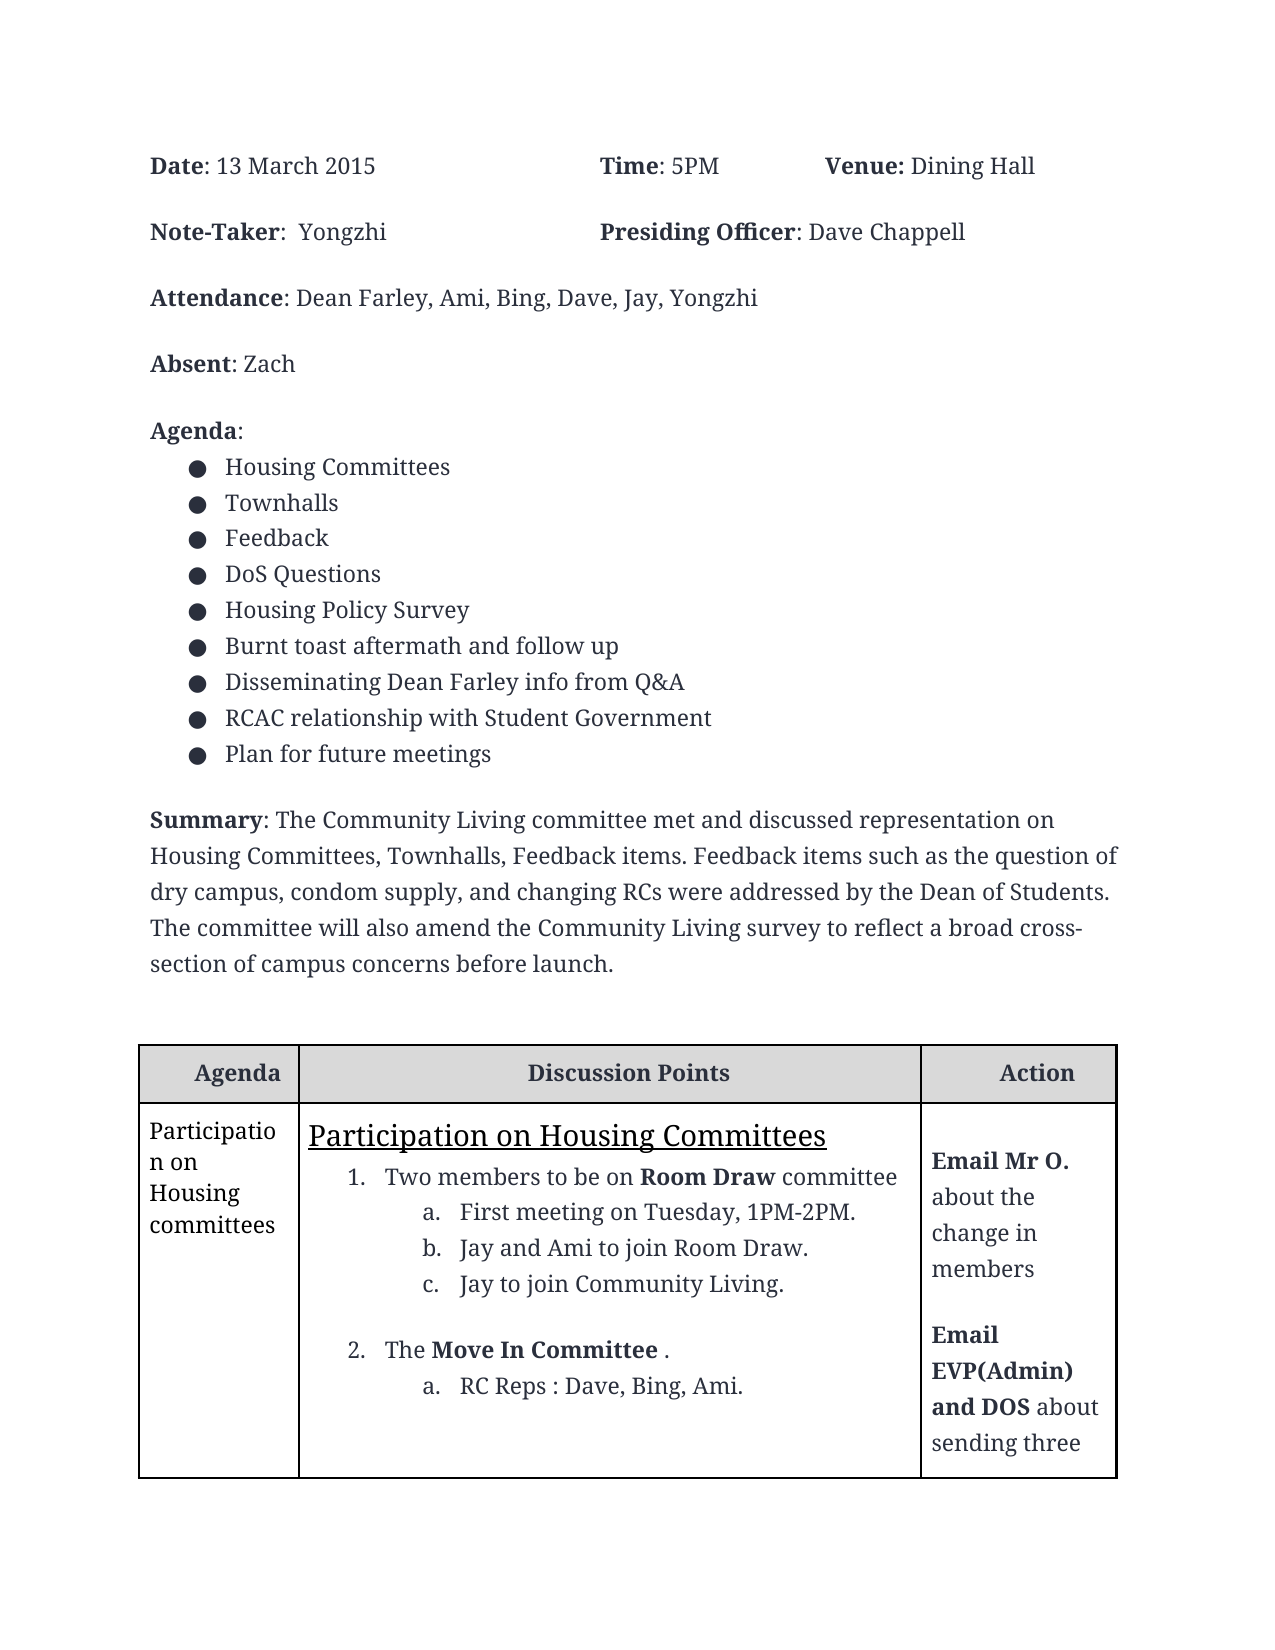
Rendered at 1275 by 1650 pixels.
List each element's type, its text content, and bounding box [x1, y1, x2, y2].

list Housing Policy Survey [187, 594, 1125, 626]
list Burnt toast aftermath and follow up [187, 630, 1125, 661]
list Feedback [187, 522, 1125, 554]
text Date: 13 March 2015 Time: 5PM Venue: Dining Hall [150, 150, 1125, 181]
text Agenda: [150, 414, 1125, 446]
text Note-Taker: Yongzhi Presiding Officer: Dave Chappell [150, 216, 1125, 247]
list RCAC relationship with Student Government [187, 702, 1125, 733]
list Townhalls [187, 486, 1125, 518]
text Absent: Zach [150, 348, 1125, 380]
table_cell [300, 1104, 920, 1477]
table_header Discussion Points [300, 1046, 920, 1102]
text Summary: The Community Living committee met and discussed representation on Housing Committees, Townhalls, Feedback items. Feedback items such as the question of dry campus, condom supply, and changing RCs were addressed by the Dean of Students. The committee will also amend the Community Living survey to reflect a broad cross-section of campus concerns before launch. [150, 804, 1125, 979]
list Disseminating Dean Farley info from Q&A [187, 666, 1125, 697]
list Housing Committees [187, 451, 1125, 482]
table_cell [140, 1104, 298, 1477]
list DoS Questions [187, 558, 1125, 589]
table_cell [922, 1104, 1115, 1477]
list Plan for future meetings [187, 738, 1125, 769]
text Attendance: Dean Farley, Ami, Bing, Dave, Jay, Yongzhi [150, 282, 1125, 313]
table_header Action [922, 1046, 1115, 1102]
table_header Agenda [140, 1046, 298, 1102]
